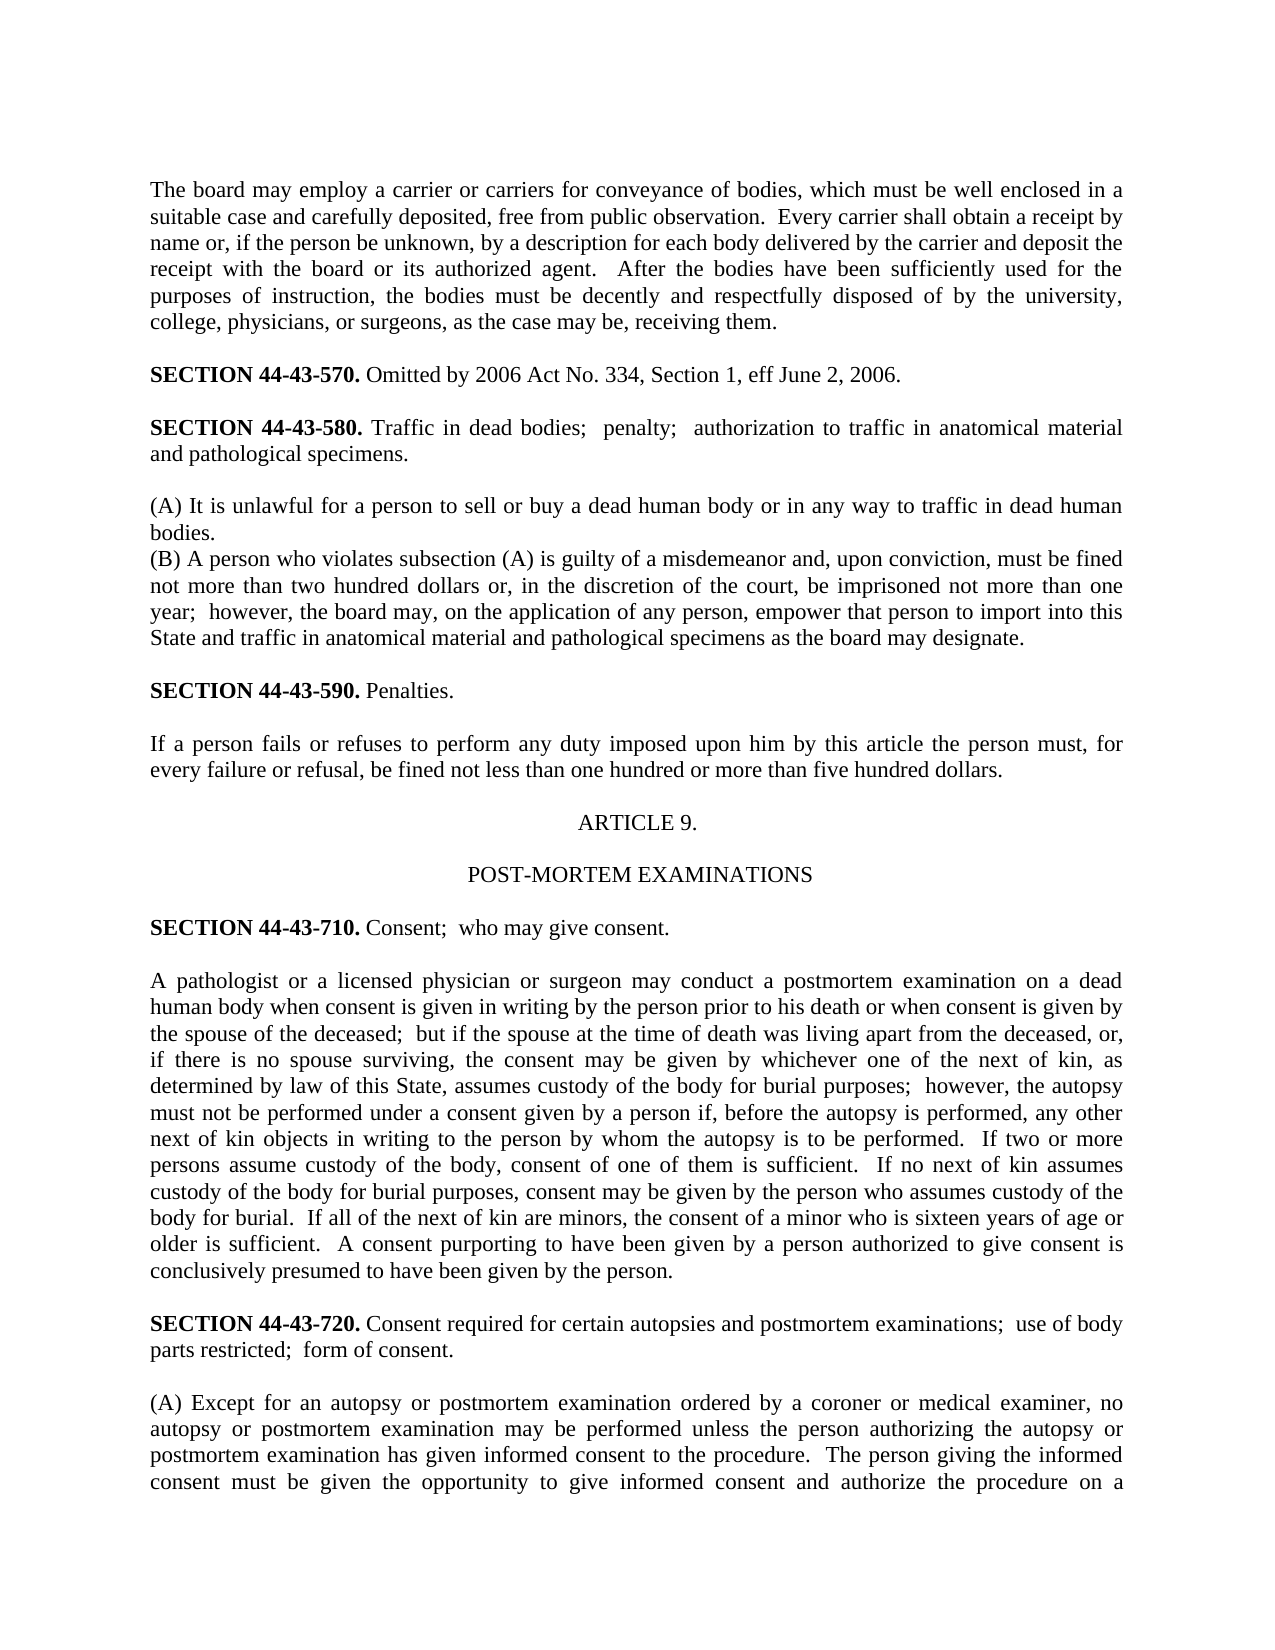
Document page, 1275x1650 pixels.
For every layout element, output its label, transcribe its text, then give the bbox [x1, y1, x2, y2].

text ARTICLE 9. [150, 809, 1125, 835]
text (A) It is unlawful for a person to sell or buy a dead human body or in any way to traffic in dead human bodies. [150, 493, 1125, 545]
text SECTION 44-43-590. Penalties. [150, 677, 1125, 703]
text SECTION 44-43-720. Consent required for certain autopsies and postmortem examinations; use of body parts restricted; form of consent. [150, 1309, 1125, 1362]
text SECTION 44-43-580. Traffic in dead bodies; penalty; authorization to traffic in anatomical material and pathological specimens. [150, 413, 1125, 466]
text POST-MORTEM EXAMINATIONS [150, 862, 1125, 888]
text (B) A person who violates subsection (A) is guilty of a misdemeanor and, upon conviction, must be fined not more than two hundred dollars or, in the discretion of the court, be imprisoned not more than one year; however, the board may, on the application of any person, empower that person to import into this State and traffic in anatomical material and pathological specimens as the board may designate. [150, 545, 1125, 651]
text SECTION 44-43-570. Omitted by 2006 Act No. 334, Section 1, eff June 2, 2006. [150, 361, 1125, 387]
text A pathologist or a licensed physician or surgeon may conduct a postmortem examination on a dead human body when consent is given in writing by the person prior to his death or when consent is given by the spouse of the deceased; but if the spouse at the time of death was living apart from the deceased, or, if there is no spouse surviving, the consent may be given by whichever one of the next of kin, as determined by law of this State, assumes custody of the body for burial purposes; however, the autopsy must not be performed under a consent given by a person if, before the autopsy is performed, any other next of kin objects in writing to the person by whom the autopsy is to be performed. If two or more persons assume custody of the body, consent of one of them is sufficient. If no next of kin assumes custody of the body for burial purposes, consent may be given by the person who assumes custody of the body for burial. If all of the next of kin are minors, the consent of a minor who is sixteen years of age or older is sufficient. A consent purporting to have been given by a person authorized to give consent is conclusively presumed to have been given by the person. [150, 967, 1125, 1283]
text The board may employ a carrier or carriers for conveyance of bodies, which must be well enclosed in a suitable case and carefully deposited, free from public observation. Every carrier shall obtain a receipt by name or, if the person be unknown, by a description for each body delivered by the carrier and deposit the receipt with the board or its authorized agent. After the bodies have been sufficiently used for the purposes of instruction, the bodies must be decently and respectfully disposed of by the university, college, physicians, or surgeons, as the case may be, receiving them. [150, 176, 1125, 334]
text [150, 1389, 1125, 1494]
text SECTION 44-43-710. Consent; who may give consent. [150, 914, 1125, 941]
text If a person fails or refuses to perform any duty imposed upon him by this article the person must, for every failure or refusal, be fined not less than one hundred or more than five hundred dollars. [150, 730, 1125, 782]
